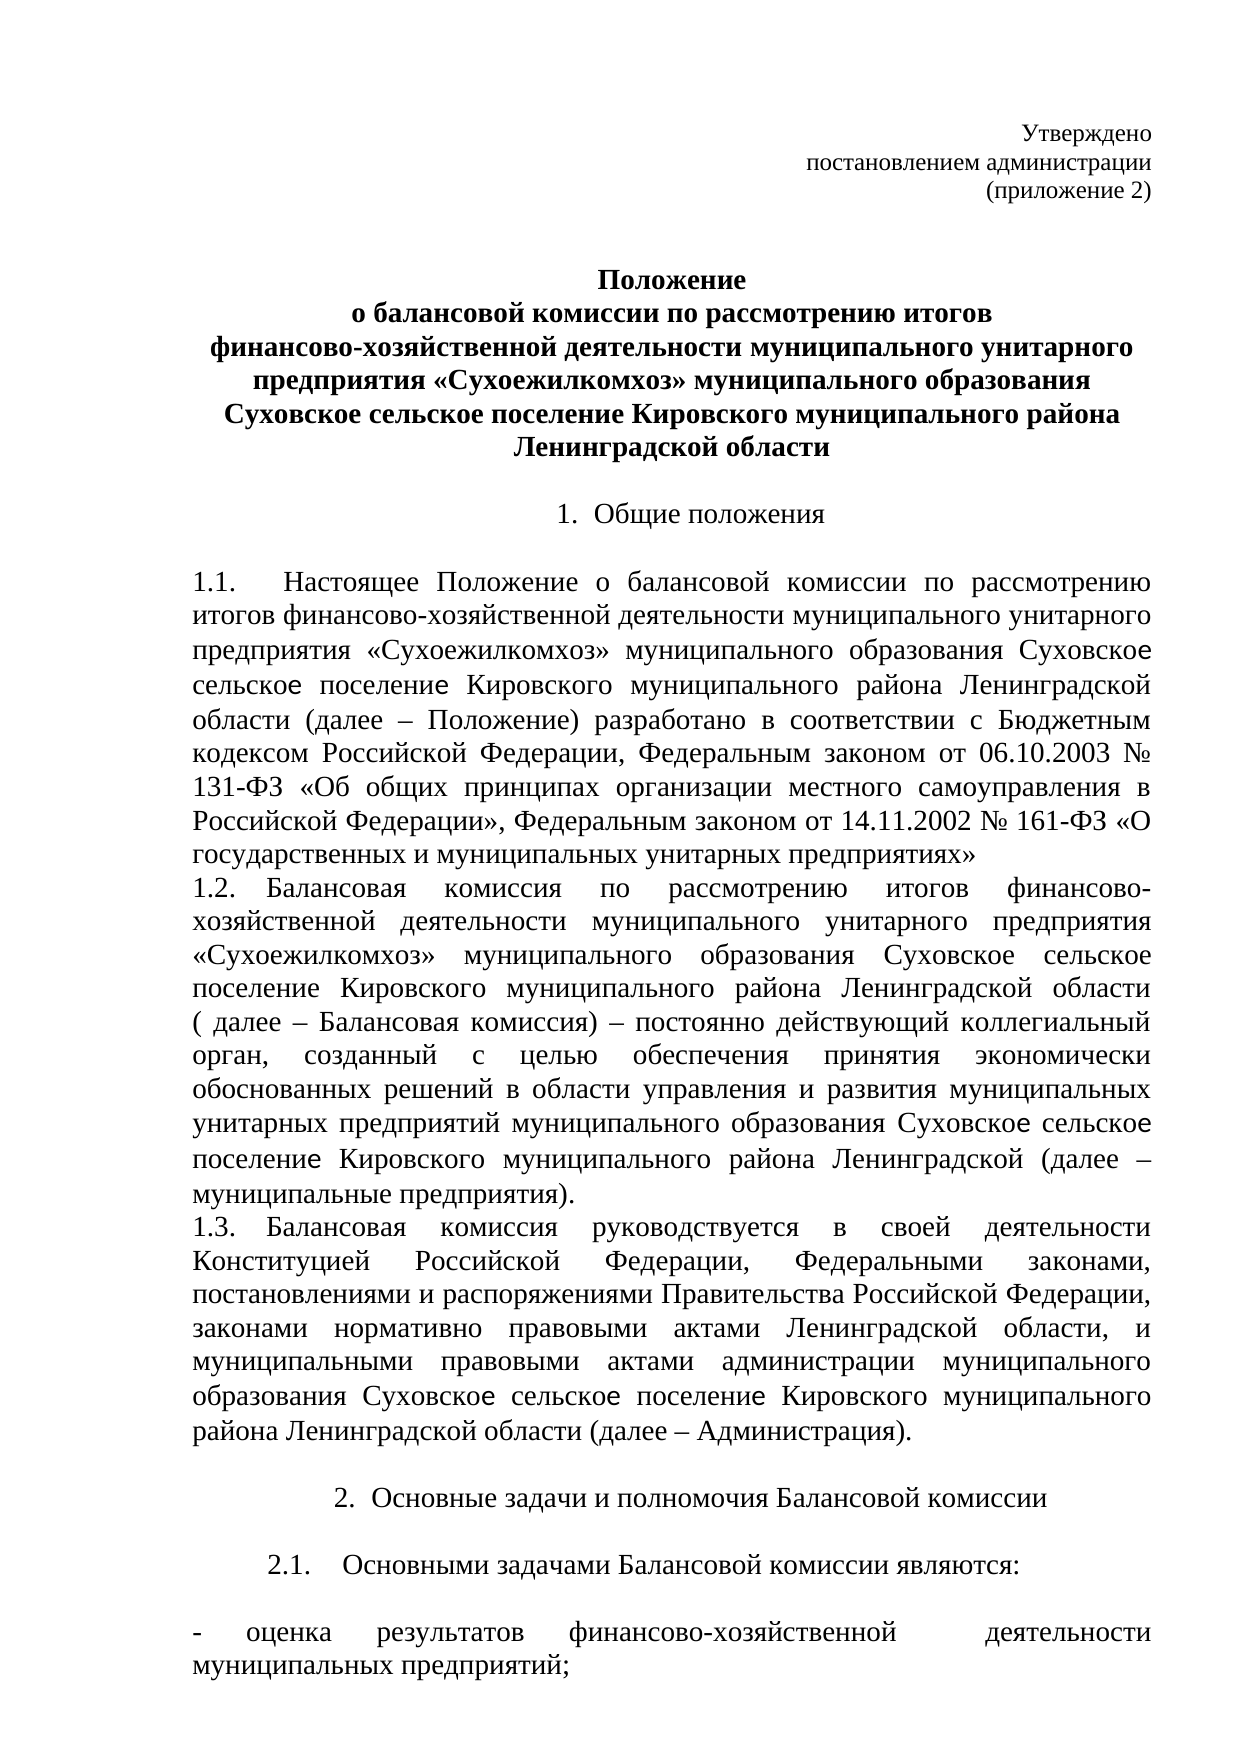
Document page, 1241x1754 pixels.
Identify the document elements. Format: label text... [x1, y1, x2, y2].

text (приложение 2) [192, 176, 1152, 204]
text постановлением администрации [192, 147, 1152, 176]
list Настоящее Положение о балансовой комиссии по рассмотрению итогов финансово-хозяйственной деятельности муниципального унитарного предприятия «Сухоежилкомхоз» муниципального образования Суховское сельское поселение Кировского муниципального района Ленинградской области (далее – Положение) разработано в соответствии с Бюджетным кодексом Российской Федерации, Федеральным законом от 06.10.2003 № 131-ФЗ «Об общих принципах организации местного самоуправления в Российской Федерации», Федеральным законом от 14.11.2002 № 161-ФЗ «О государственных и муниципальных унитарных предприятиях» [192, 564, 1152, 870]
list Общие положения [229, 497, 1152, 530]
list Балансовая комиссия по рассмотрению итогов финансово-хозяйственной деятельности муниципального унитарного предприятия «Сухоежилкомхоз» муниципального образования Суховское сельское поселение Кировского муниципального района Ленинградской области ( далее – Балансовая комиссия) – постоянно действующий коллегиальный орган, созданный с целью обеспечения принятия экономически обоснованных решений в области управления и развития муниципальных унитарных предприятий муниципального образования Суховское сельское поселение Кировского муниципального района Ленинградской (далее – муниципальные предприятия). [192, 870, 1152, 1209]
list Балансовая комиссия руководствуется в своей деятельности Конституцией Российской Федерации, Федеральными законами, постановлениями и распоряжениями Правительства Российской Федерации, законами нормативно правовыми актами Ленинградской области, и муниципальными правовыми актами администрации муниципального образования Суховское сельское поселение Кировского муниципального района Ленинградской области (далее – Администрация). [192, 1209, 1152, 1446]
text - оценка результатов финансово-хозяйственной деятельности муниципальных предприятий; [192, 1614, 1152, 1681]
text Утверждено [192, 118, 1152, 147]
list Основными задачами Балансовой комиссии являются: [267, 1547, 1152, 1580]
text о балансовой комиссии по рассмотрению итогов [192, 295, 1152, 329]
text финансово-хозяйственной деятельности муниципального унитарного предприятия «Сухоежилкомхоз» муниципального образования Суховское сельское поселение Кировского муниципального района Ленинградской области [192, 329, 1152, 463]
text Положение [192, 262, 1152, 295]
list Основные задачи и полномочия Балансовой комиссии [229, 1480, 1152, 1513]
